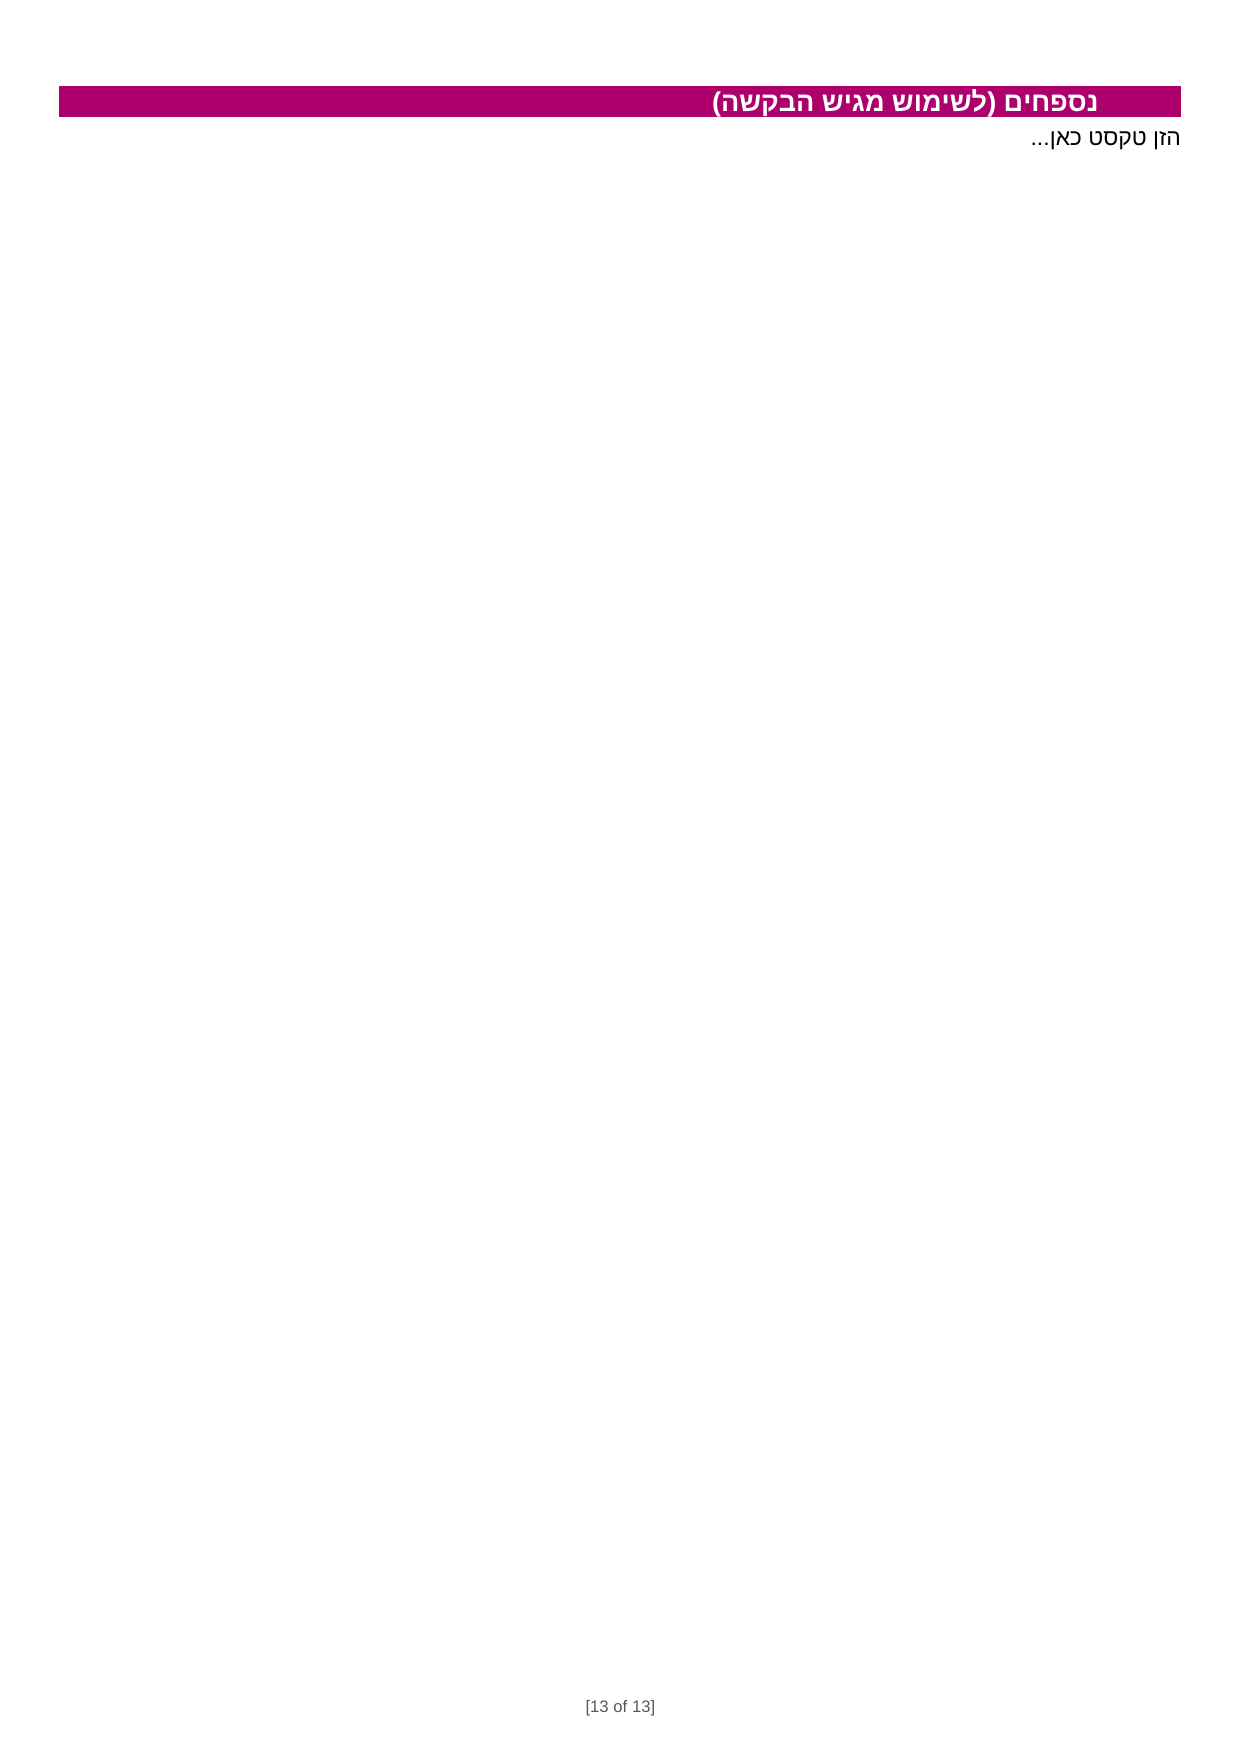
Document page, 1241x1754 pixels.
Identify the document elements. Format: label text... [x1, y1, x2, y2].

text הזן טקסט כאן... [59, 124, 1181, 150]
subtitle נספחים (לשימוש מגיש הבקשה) [59, 86, 1181, 117]
